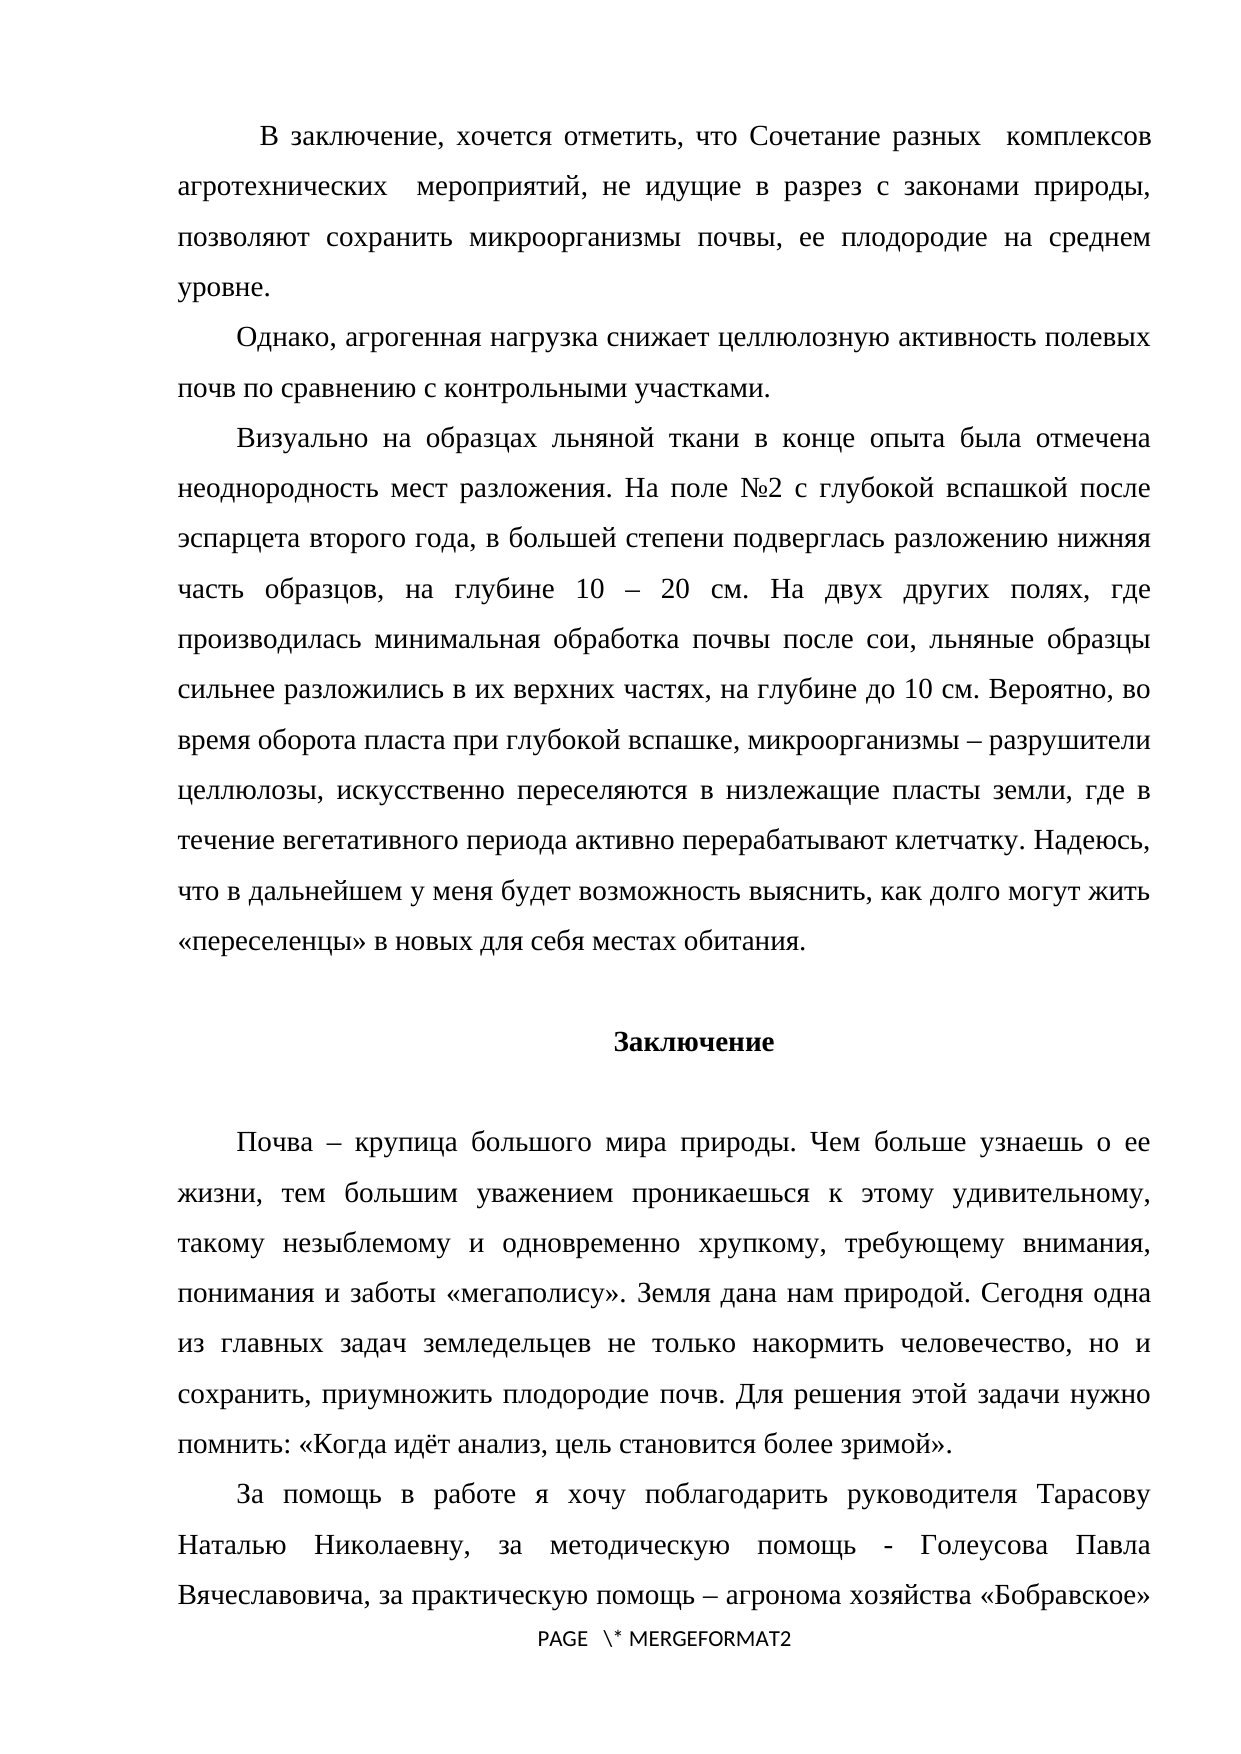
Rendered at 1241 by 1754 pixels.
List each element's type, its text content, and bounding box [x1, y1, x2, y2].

text Почва – крупица большого мира природы. Чем больше узнаешь о ее жизни, тем большим уважением проникаешься к этому удивительному, такому незыблемому и одновременно хрупкому, требующему внимания, понимания и заботы «мегаполису». Земля дана нам природой. Сегодня одна из главных задач земледельцев не только накормить человечество, но и сохранить, приумножить плодородие почв. Для решения этой задачи нужно помнить: «Когда идёт анализ, цель становится более зримой». [177, 1124, 1152, 1460]
text В заключение, хочется отметить, что Сочетание разных комплексов агротехнических мероприятий, не идущие в разрез с законами природы, позволяют сохранить микроорганизмы почвы, ее плодородие на среднем уровне. [177, 118, 1152, 303]
text Заключение [177, 1024, 1152, 1057]
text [177, 1477, 1152, 1611]
text Визуально на образцах льняной ткани в конце опыта была отмечена неоднородность мест разложения. На поле №2 с глубокой вспашкой после эспарцета второго года, в большей степени подверглась разложению нижняя часть образцов, на глубине 10 – 20 см. На двух других полях, где производилась минимальная обработка почвы после сои, льняные образцы сильнее разложились в их верхних частях, на глубине до 10 см. Вероятно, во время оборота пласта при глубокой вспашке, микроорганизмы – разрушители целлюлозы, искусственно переселяются в низлежащие пласты земли, где в течение вегетативного периода активно перерабатывают клетчатку. Надеюсь, что в дальнейшем у меня будет возможность выяснить, как долго могут жить «переселенцы» в новых для себя местах обитания. [177, 420, 1152, 957]
text Однако, агрогенная нагрузка снижает целлюлозную активность полевых почв по сравнению с контрольными участками. [177, 319, 1152, 403]
